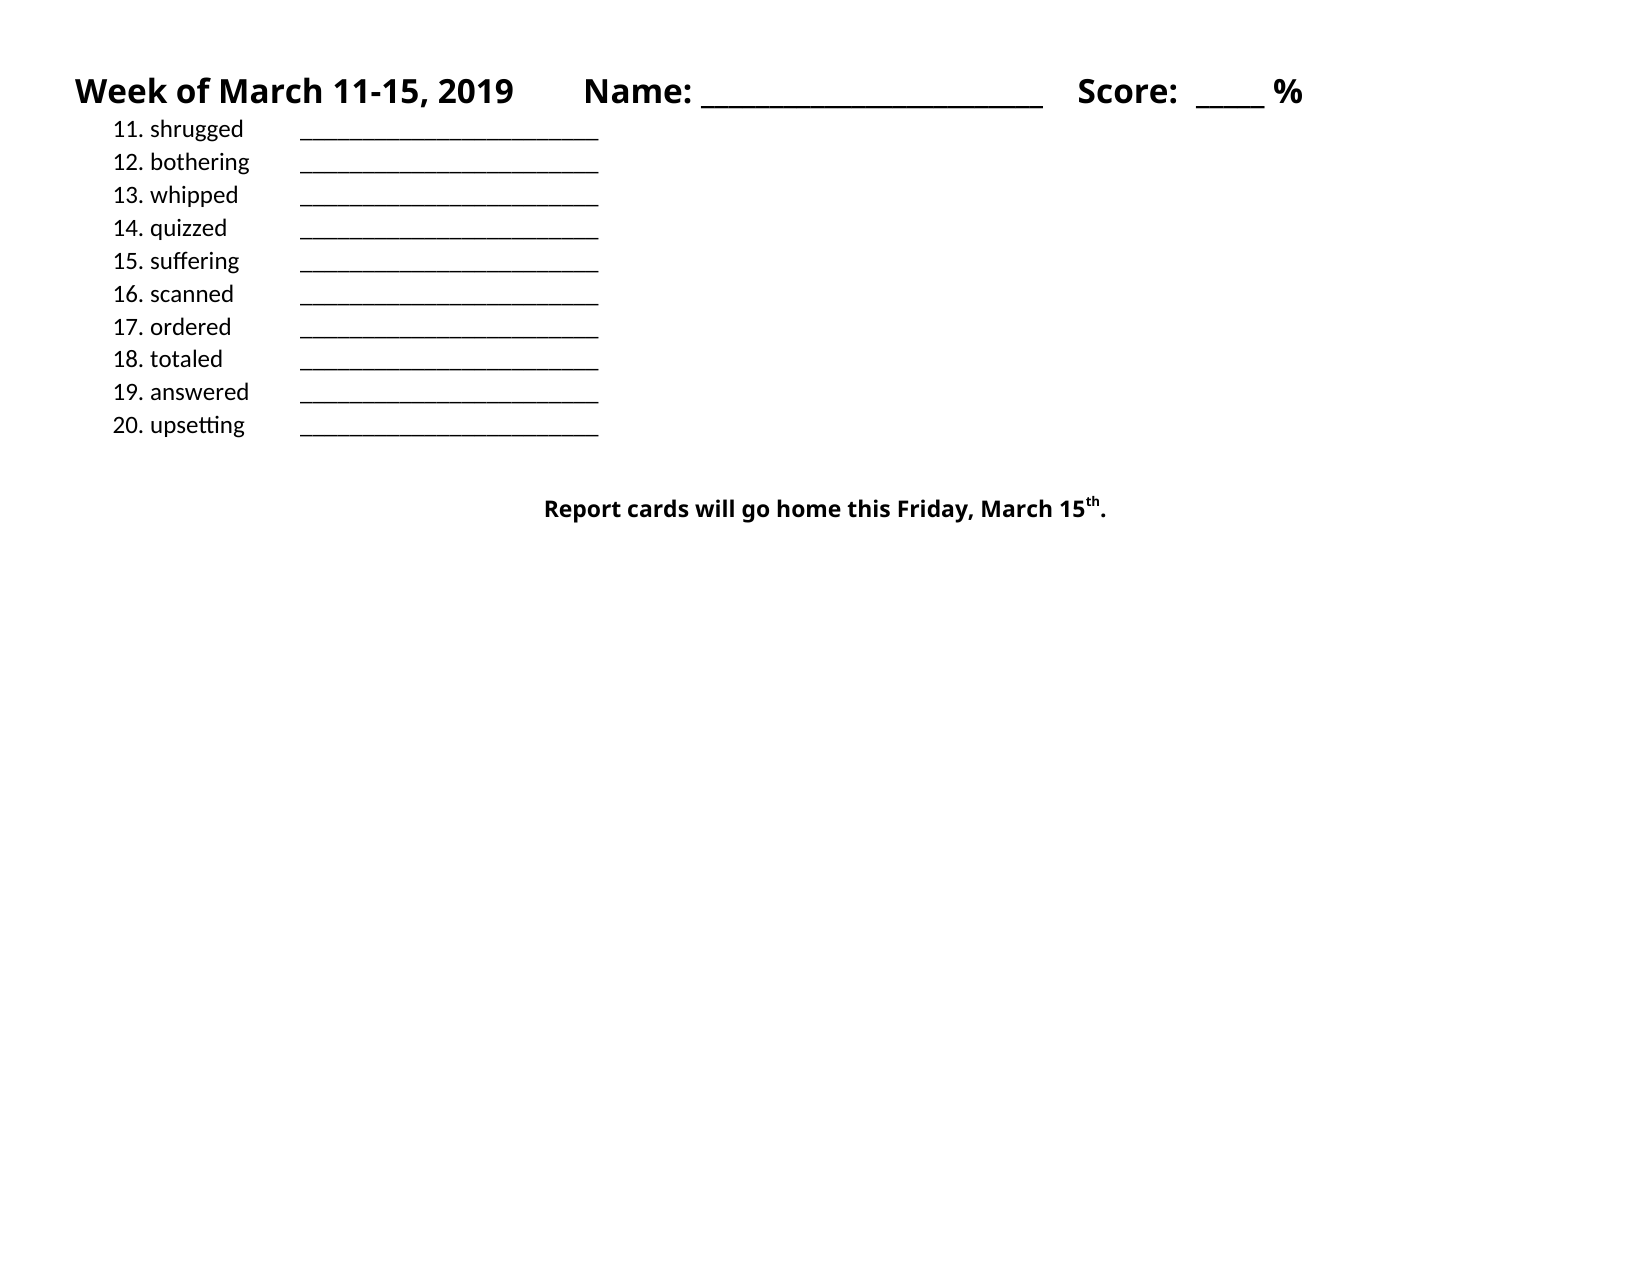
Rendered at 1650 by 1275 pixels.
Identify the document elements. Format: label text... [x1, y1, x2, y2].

list totaled ________________________ [112, 343, 1575, 374]
list ordered ________________________ [112, 311, 1575, 341]
list whipped ________________________ [112, 179, 1575, 209]
list shrugged ________________________ [112, 113, 1575, 144]
list quizzed ________________________ [112, 212, 1575, 242]
list bothering ________________________ [112, 146, 1575, 177]
list upsetting ________________________ [112, 409, 1575, 440]
text Report cards will go home this Friday, March 15th. [75, 493, 1575, 524]
list suffering ________________________ [112, 245, 1575, 275]
list answered ________________________ [112, 376, 1575, 407]
list scanned ________________________ [112, 278, 1575, 308]
